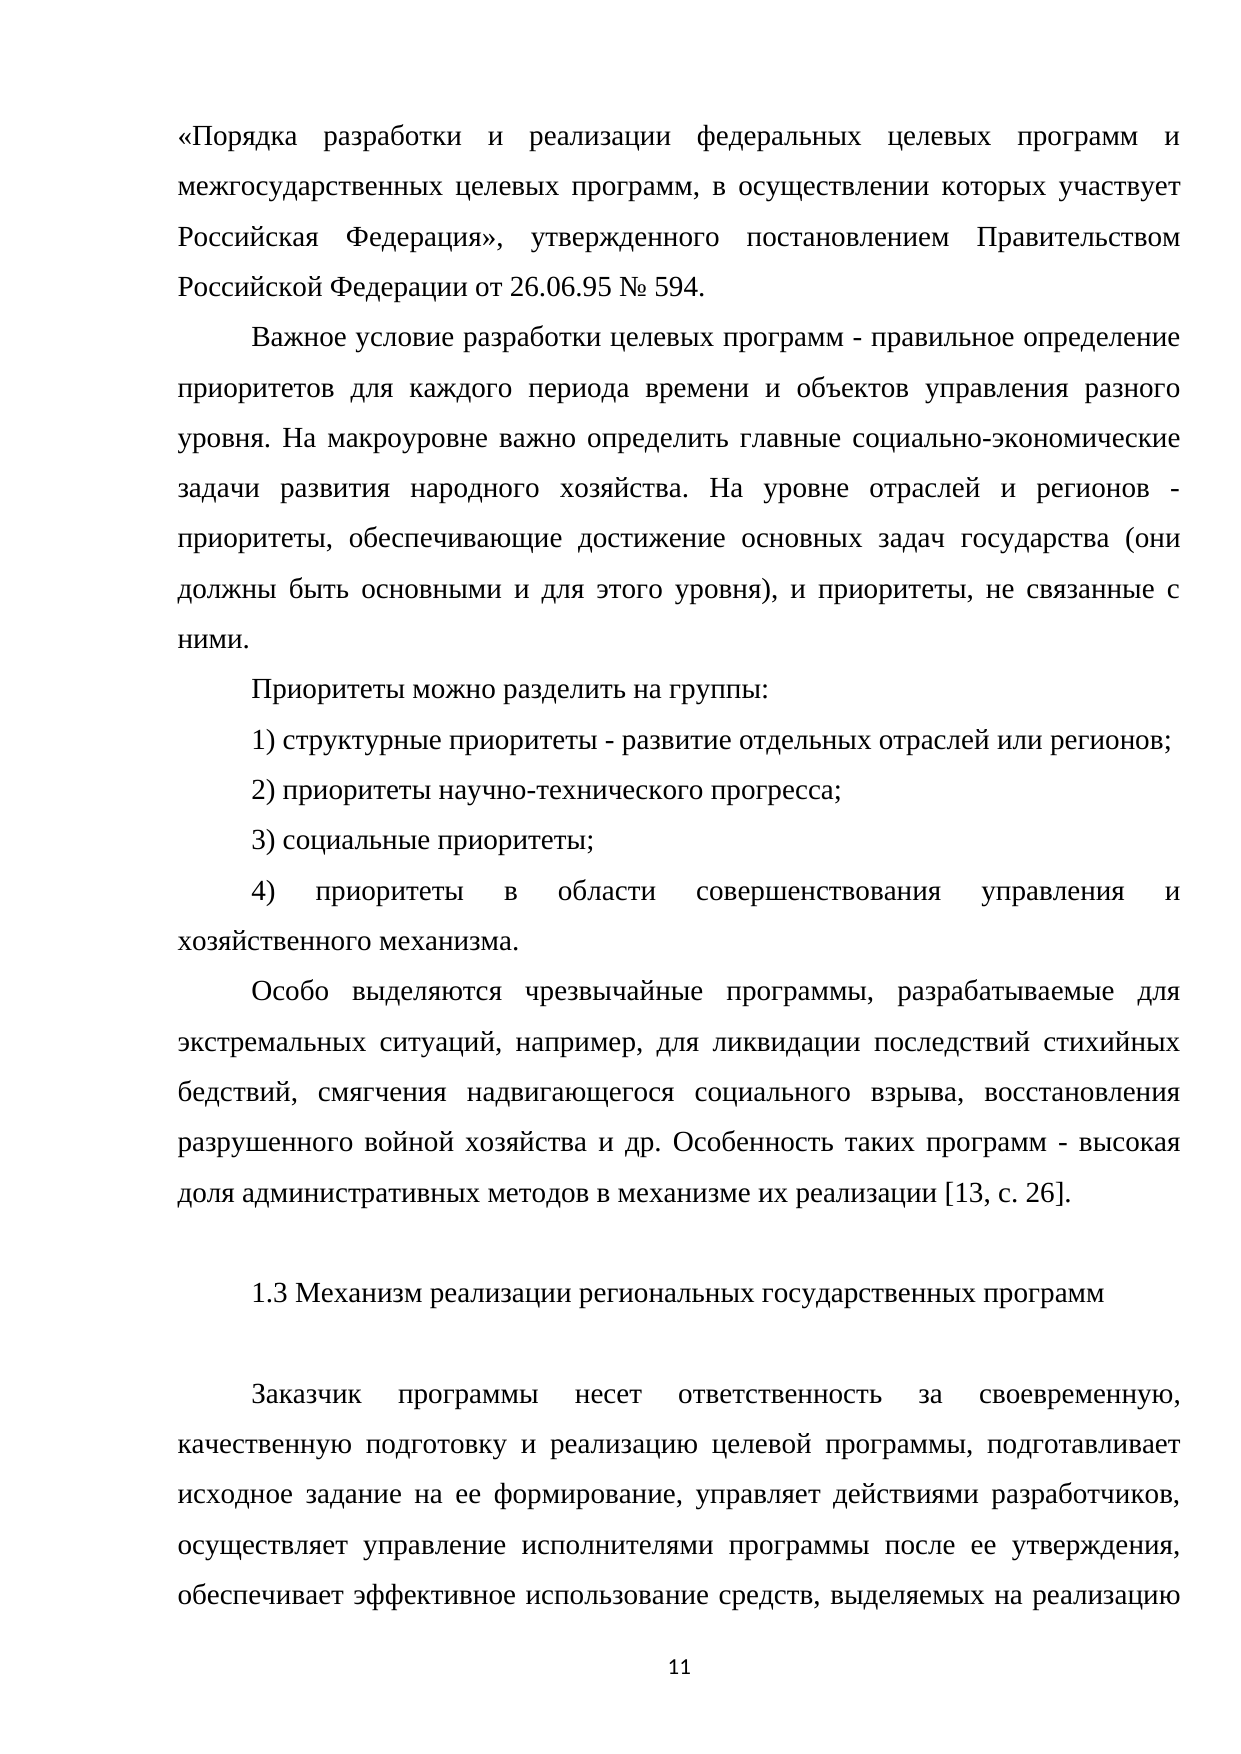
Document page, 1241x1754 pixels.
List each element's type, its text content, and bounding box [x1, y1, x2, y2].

text 3) социальные приоритеты; [177, 822, 1181, 856]
text 1) структурные приоритеты - развитие отдельных отраслей или регионов; [177, 722, 1181, 755]
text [177, 1376, 1181, 1611]
text Особо выделяются чрезвычайные программы, разрабатываемые для экстремальных ситуаций, например, для ликвидации последствий стихийных бедствий, смягчения надвигающегося социального взрыва, восстановления разрушенного войной хозяйства и др. Особенность таких программ - высокая доля административных методов в механизме их реализации [13, с. 26]. [177, 973, 1181, 1208]
text 1.3 Механизм реализации региональных государственных программ [177, 1275, 1181, 1309]
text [177, 118, 1181, 303]
text Приоритеты можно разделить на группы: [177, 672, 1181, 705]
text 4) приоритеты в области совершенствования управления и хозяйственного механизма. [177, 873, 1181, 957]
text Важное условие разработки целевых программ - правильное определение приоритетов для каждого периода времени и объектов управления разного уровня. На макроуровне важно определить главные социально-экономические задачи развития народного хозяйства. На уровне отраслей и регионов - приоритеты, обеспечивающие достижение основных задач государства (они должны быть основными и для этого уровня), и приоритеты, не связанные с ними. [177, 319, 1181, 655]
text 2) приоритеты научно-технического прогресса; [177, 772, 1181, 806]
